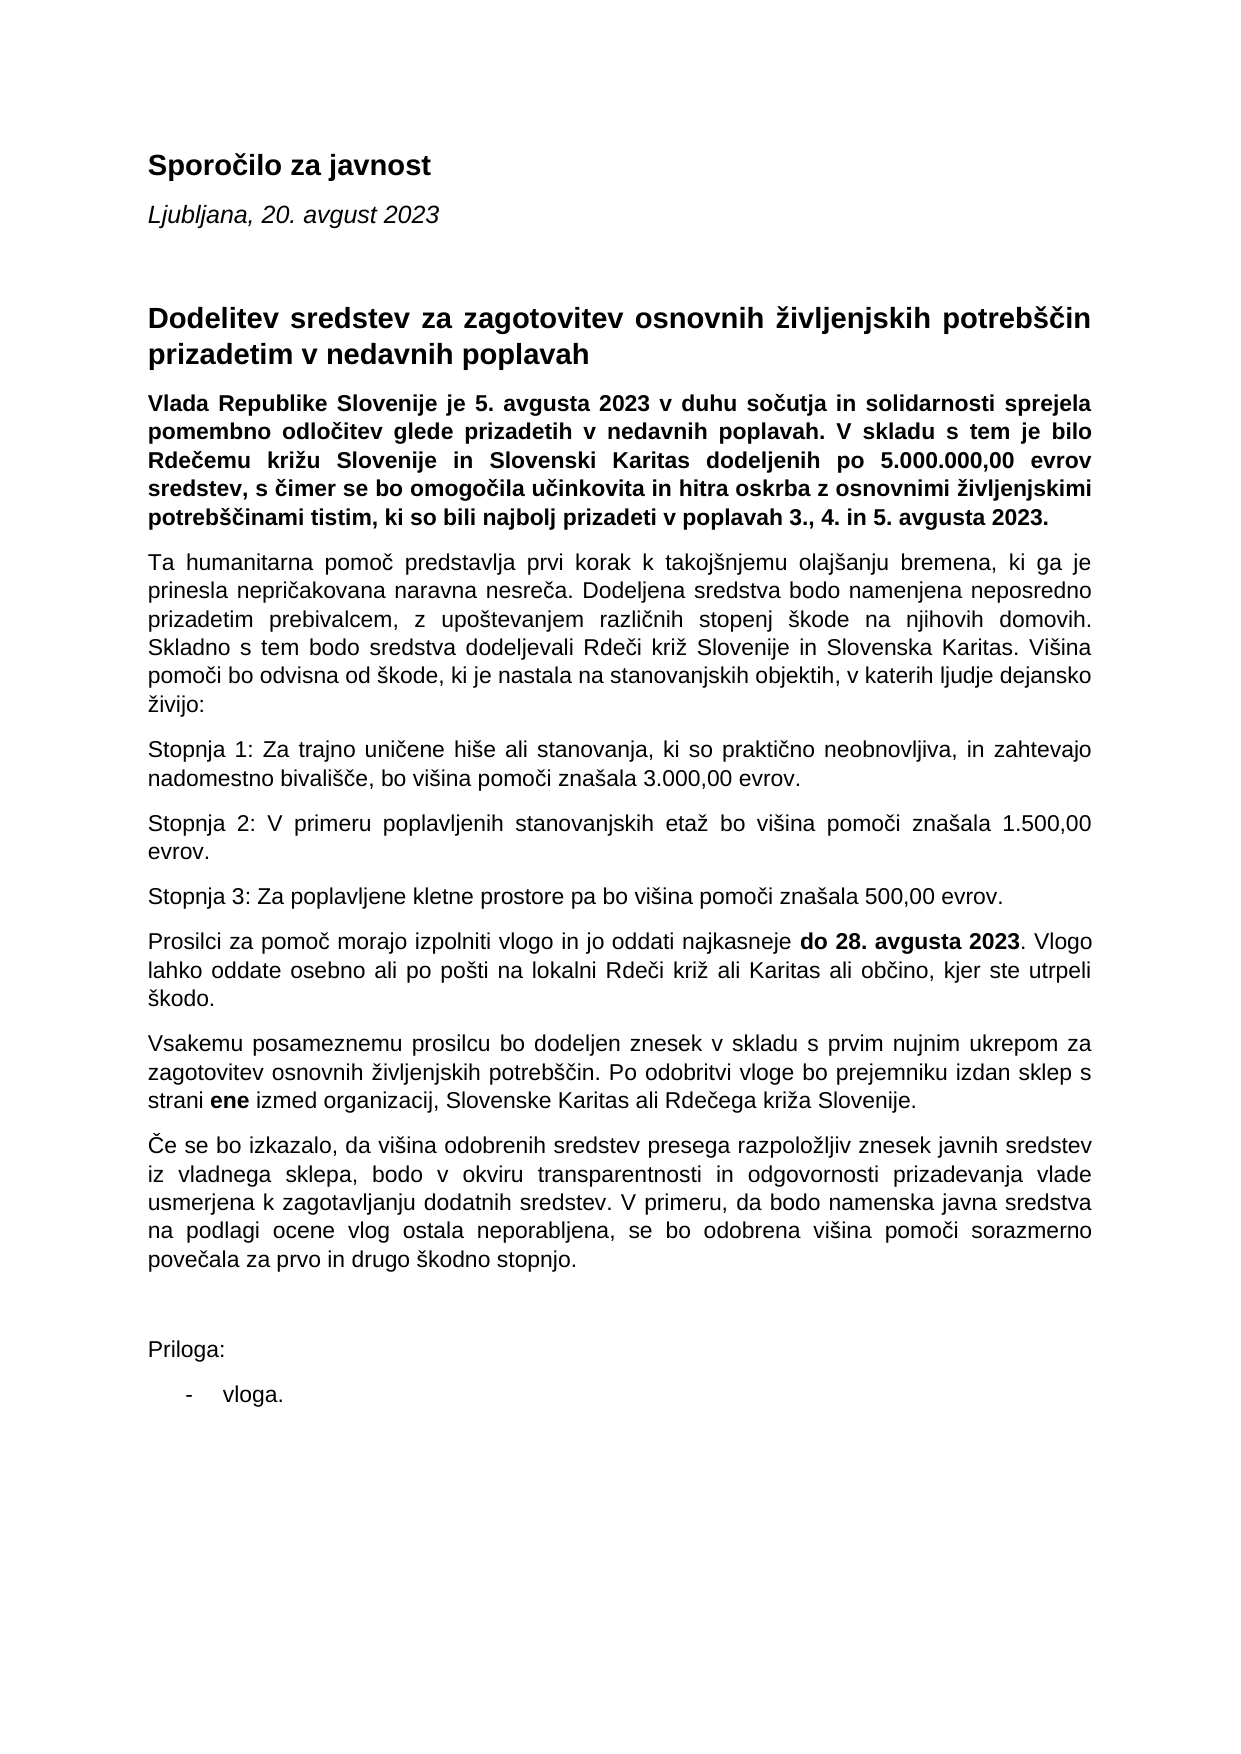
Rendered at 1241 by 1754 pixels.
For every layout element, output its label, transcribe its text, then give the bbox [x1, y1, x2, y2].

text Vlada Republike Slovenije je 5. avgusta 2023 v duhu sočutja in solidarnosti sprejela pomembno odločitev glede prizadetih v nedavnih poplavah. V skladu s tem je bilo Rdečemu križu Slovenije in Slovenski Karitas dodeljenih po 5.000.000,00 evrov sredstev, s čimer se bo omogočila učinkovita in hitra oskrba z osnovnimi življenjskimi potrebščinami tistim, ki so bili najbolj prizadeti v poplavah 3., 4. in 5. avgusta 2023. [148, 390, 1093, 530]
text Ljubljana, 20. avgust 2023 [148, 200, 1093, 229]
text Prosilci za pomoč morajo izpolniti vlogo in jo oddati najkasneje do 28. avgusta 2023. Vlogo lahko oddate osebno ali po pošti na lokalni Rdeči križ ali Karitas ali občino, kjer ste utrpeli škodo. [148, 928, 1093, 1011]
text Stopnja 1: Za trajno uničene hiše ali stanovanja, ki so praktično neobnovljiva, in zahtevajo nadomestno bivališče, bo višina pomoči znašala 3.000,00 evrov. [148, 736, 1093, 791]
text Stopnja 2: V primeru poplavljenih stanovanjskih etaž bo višina pomoči znašala 1.500,00 evrov. [148, 809, 1093, 864]
text Priloga: [148, 1336, 1093, 1362]
list vloga. [185, 1381, 1093, 1408]
text Vsakemu posameznemu prosilcu bo dodeljen znesek v skladu s prvim nujnim ukrepom za zagotovitev osnovnih življenjskih potrebščin. Po odobritvi vloge bo prejemniku izdan sklep s strani ene izmed organizacij, Slovenske Karitas ali Rdečega križa Slovenije. [148, 1030, 1093, 1113]
text Če se bo izkazalo, da višina odobrenih sredstev presega razpoložljiv znesek javnih sredstev iz vladnega sklepa, bodo v okviru transparentnosti in odgovornosti prizadevanja vlade usmerjena k zagotavljanju dodatnih sredstev. V primeru, da bodo namenska javna sredstva na podlagi ocene vlog ostala neporabljena, se bo odobrena višina pomoči sorazmerno povečala za prvo in drugo škodno stopnjo. [148, 1132, 1093, 1272]
text Stopnja 3: Za poplavljene kletne prostore pa bo višina pomoči znašala 500,00 evrov. [148, 883, 1093, 909]
text Ta humanitarna pomoč predstavlja prvi korak k takojšnjemu olajšanju bremena, ki ga je prinesla nepričakovana naravna nesreča. Dodeljena sredstva bodo namenjena neposredno prizadetim prebivalcem, z upoštevanjem različnih stopenj škode na njihovih domovih. Skladno s tem bodo sredstva dodeljevali Rdeči križ Slovenije in Slovenska Karitas. Višina pomoči bo odvisna od škode, ki je nastala na stanovanjskih objektih, v katerih ljudje dejansko živijo: [148, 549, 1093, 717]
text Sporočilo za javnost [148, 148, 1093, 181]
text Dodelitev sredstev za zagotovitev osnovnih življenjskih potrebščin prizadetim v nedavnih poplavah [148, 301, 1093, 371]
